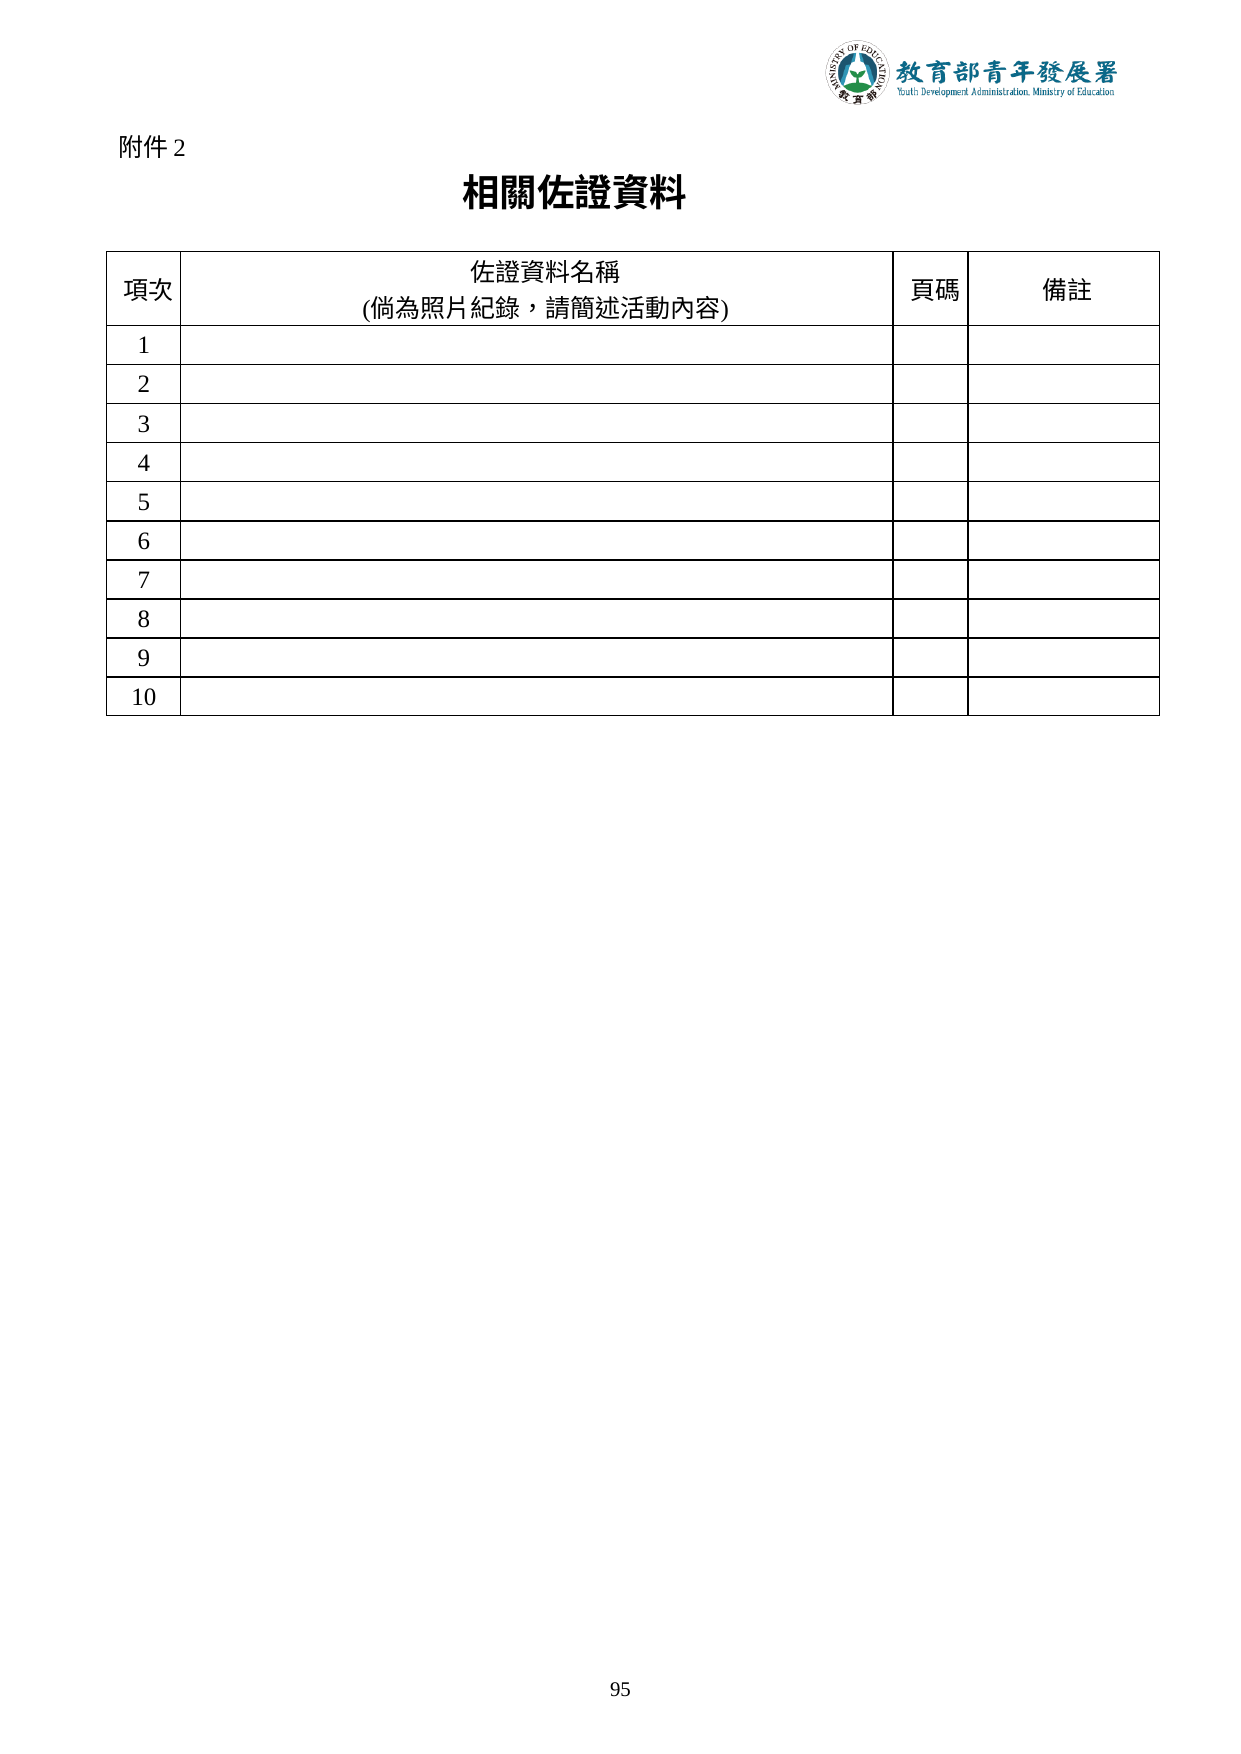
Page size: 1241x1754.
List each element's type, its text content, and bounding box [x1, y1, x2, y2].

table_header 備註 [969, 252, 1159, 324]
table_cell 2 [107, 365, 180, 403]
table_cell 10 [107, 678, 180, 715]
text 附件2 [118, 127, 1031, 163]
table_cell 3 [107, 404, 180, 442]
text 相關佐證資料 [118, 163, 1031, 217]
table_cell [894, 326, 967, 364]
table_cell [969, 600, 1159, 637]
table_header 頁碼 [894, 252, 967, 324]
table_cell [894, 678, 967, 715]
table_cell [181, 561, 892, 598]
table_header 項次 [107, 252, 180, 324]
table_cell [181, 639, 892, 676]
table_cell [969, 678, 1159, 715]
table_cell [894, 522, 967, 559]
table_cell 8 [107, 600, 180, 637]
table_cell [894, 600, 967, 637]
table_cell 6 [107, 522, 180, 559]
table_cell 7 [107, 561, 180, 598]
table_header 佐證資料名稱 (倘為照片紀錄，請簡述活動內容) [181, 252, 892, 324]
table_cell [894, 404, 967, 442]
table_cell [969, 482, 1159, 520]
table_cell [894, 561, 967, 598]
table_cell 9 [107, 639, 180, 676]
table_cell [969, 443, 1159, 481]
table_cell [969, 561, 1159, 598]
table_cell [894, 639, 967, 676]
table_cell [181, 443, 892, 481]
table_cell [181, 522, 892, 559]
table_cell [969, 365, 1159, 403]
table_cell [181, 600, 892, 637]
table_cell 1 [107, 326, 180, 364]
table_cell [181, 678, 892, 715]
table_cell 4 [107, 443, 180, 481]
table_cell [181, 365, 892, 403]
table_cell [969, 326, 1159, 364]
table_cell 5 [107, 482, 180, 520]
table_cell [969, 639, 1159, 676]
table_cell [181, 326, 892, 364]
table_cell [181, 482, 892, 520]
table_cell [894, 443, 967, 481]
table_cell [894, 365, 967, 403]
table_cell [181, 404, 892, 442]
table_cell [969, 522, 1159, 559]
table_cell [894, 482, 967, 520]
table_cell [969, 404, 1159, 442]
picture [818, 35, 1123, 109]
